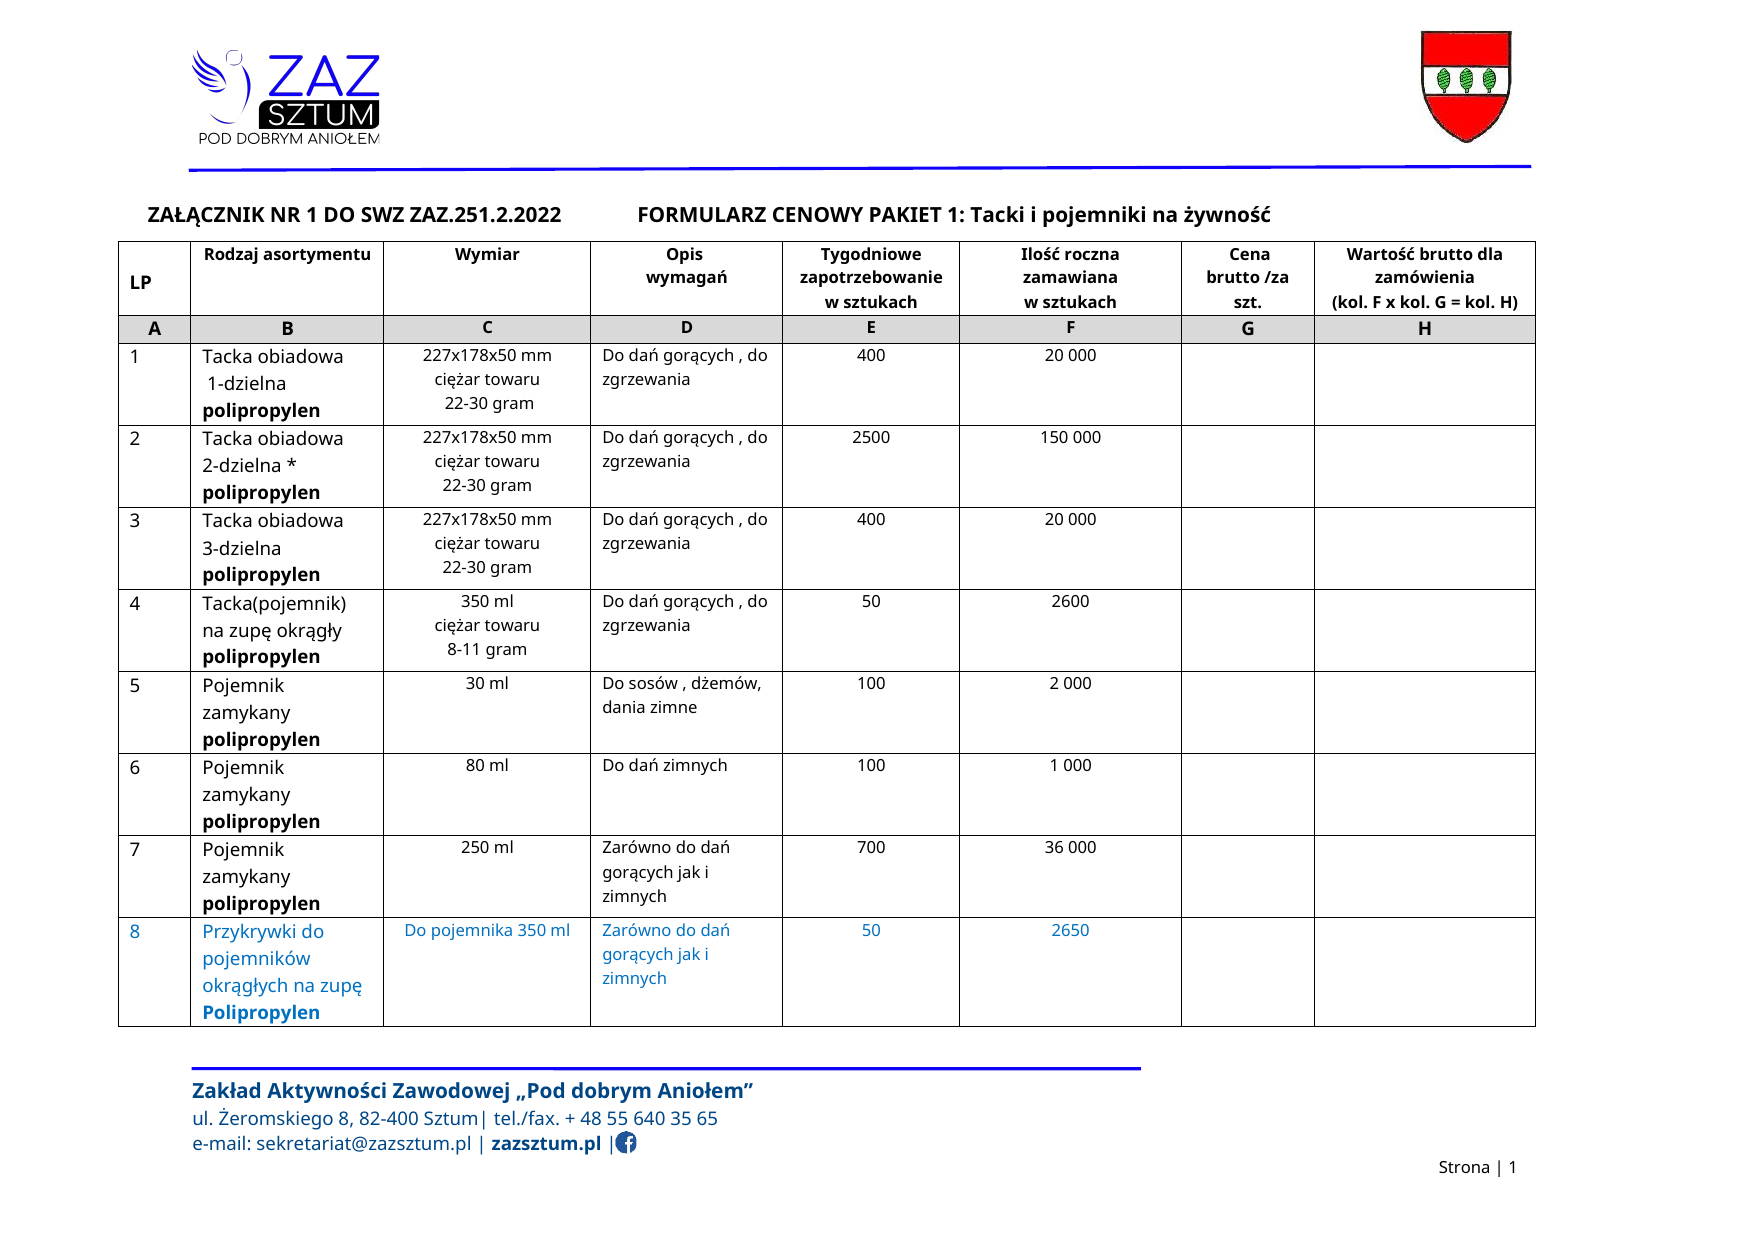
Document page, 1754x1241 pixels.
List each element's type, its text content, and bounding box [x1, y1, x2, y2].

table_header Ilość roczna zamawiana w sztukach [960, 242, 1181, 314]
table_cell [1182, 918, 1314, 1026]
table_cell 227x178x50 mm ciężar towaru 22-30 gram [384, 426, 590, 507]
table_header Tygodniowe zapotrzebowanie w sztukach [783, 242, 959, 314]
table_cell [1182, 836, 1314, 917]
text ZAŁĄCZNIK NR 1 DO SWZ ZAZ.251.2.2022 FORMULARZ CENOWY PAKIET 1: Tacki i pojemniki na żywność [148, 200, 1518, 228]
table_cell H [1315, 316, 1535, 343]
table_cell 400 [783, 508, 959, 589]
table_cell [1315, 918, 1535, 1026]
table_cell 2500 [783, 426, 959, 507]
table_cell Zarówno do dań gorących jak i zimnych [591, 836, 782, 917]
table_cell 150 000 [960, 426, 1181, 507]
table_cell 50 [783, 918, 959, 1026]
table_cell 350 ml ciężar towaru 8-11 gram [384, 590, 590, 671]
table_cell 227x178x50 mm ciężar towaru 22-30 gram [384, 344, 590, 425]
table_cell [1182, 508, 1314, 589]
table_cell [1315, 754, 1535, 835]
table_cell [1315, 672, 1535, 753]
table_cell Do dań gorących , do zgrzewania [591, 590, 782, 671]
table_cell A [119, 316, 190, 343]
table_cell 2 [119, 426, 190, 507]
table_cell 400 [783, 344, 959, 425]
table_cell 4 [119, 590, 190, 671]
table_cell [1182, 590, 1314, 671]
table_cell 36 000 [960, 836, 1181, 917]
table_cell 8 [119, 918, 190, 1026]
table_cell C [384, 316, 590, 343]
table_cell B [191, 316, 383, 343]
table_cell [1315, 344, 1535, 425]
picture [192, 50, 380, 144]
table_cell Zarówno do dań gorących jak i zimnych [591, 918, 782, 1026]
picture [1419, 29, 1513, 144]
table_cell Przykrywki do pojemników okrągłych na zupę Polipropylen [191, 918, 383, 1026]
table_cell Do dań gorących , do zgrzewania [591, 508, 782, 589]
table_cell [1182, 754, 1314, 835]
table_header Wymiar [384, 242, 590, 314]
table_cell [1182, 672, 1314, 753]
table_cell Pojemnik zamykany polipropylen [191, 672, 383, 753]
table_cell 227x178x50 mm ciężar towaru 22-30 gram [384, 508, 590, 589]
table_cell Do sosów , dżemów, dania zimne [591, 672, 782, 753]
table_cell [1315, 836, 1535, 917]
table_cell 2600 [960, 590, 1181, 671]
table_cell Pojemnik zamykany polipropylen [191, 836, 383, 917]
table_cell E [783, 316, 959, 343]
table_cell F [960, 316, 1181, 343]
picture [614, 1131, 637, 1154]
table_cell 2 000 [960, 672, 1181, 753]
table_cell 2650 [960, 918, 1181, 1026]
table_cell Do pojemnika 350 ml [384, 918, 590, 1026]
table_cell Do dań gorących , do zgrzewania [591, 344, 782, 425]
table_cell Tacka obiadowa 1-dzielna polipropylen [191, 344, 383, 425]
table_cell 5 [119, 672, 190, 753]
table_cell Do dań zimnych [591, 754, 782, 835]
table_header Cena brutto /za szt. [1182, 242, 1314, 314]
table_cell 7 [119, 836, 190, 917]
table_cell 80 ml [384, 754, 590, 835]
table_cell [1315, 508, 1535, 589]
table_header Wartość brutto dla zamówienia (kol. F x kol. G = kol. H) [1315, 242, 1535, 314]
table_cell 3 [119, 508, 190, 589]
table_header Rodzaj asortymentu [191, 242, 383, 314]
table_cell [1315, 426, 1535, 507]
table_cell [1182, 426, 1314, 507]
table_cell [1182, 344, 1314, 425]
table_cell G [1182, 316, 1314, 343]
table_cell 100 [783, 672, 959, 753]
table_header Opis wymagań [591, 242, 782, 314]
table_cell Tacka obiadowa 2-dzielna * polipropylen [191, 426, 383, 507]
table_cell Tacka(pojemnik) na zupę okrągły polipropylen [191, 590, 383, 671]
table_cell 20 000 [960, 508, 1181, 589]
table_cell 1 [119, 344, 190, 425]
table_cell 250 ml [384, 836, 590, 917]
table_cell 20 000 [960, 344, 1181, 425]
table_cell 100 [783, 754, 959, 835]
table_header LP [119, 242, 190, 314]
table_cell 30 ml [384, 672, 590, 753]
table_cell 50 [783, 590, 959, 671]
table_cell D [591, 316, 782, 343]
table_cell Do dań gorących , do zgrzewania [591, 426, 782, 507]
table_cell [1315, 590, 1535, 671]
table_cell 6 [119, 754, 190, 835]
table_cell 1 000 [960, 754, 1181, 835]
table_cell Pojemnik zamykany polipropylen [191, 754, 383, 835]
table_cell Tacka obiadowa 3-dzielna polipropylen [191, 508, 383, 589]
table_cell 700 [783, 836, 959, 917]
